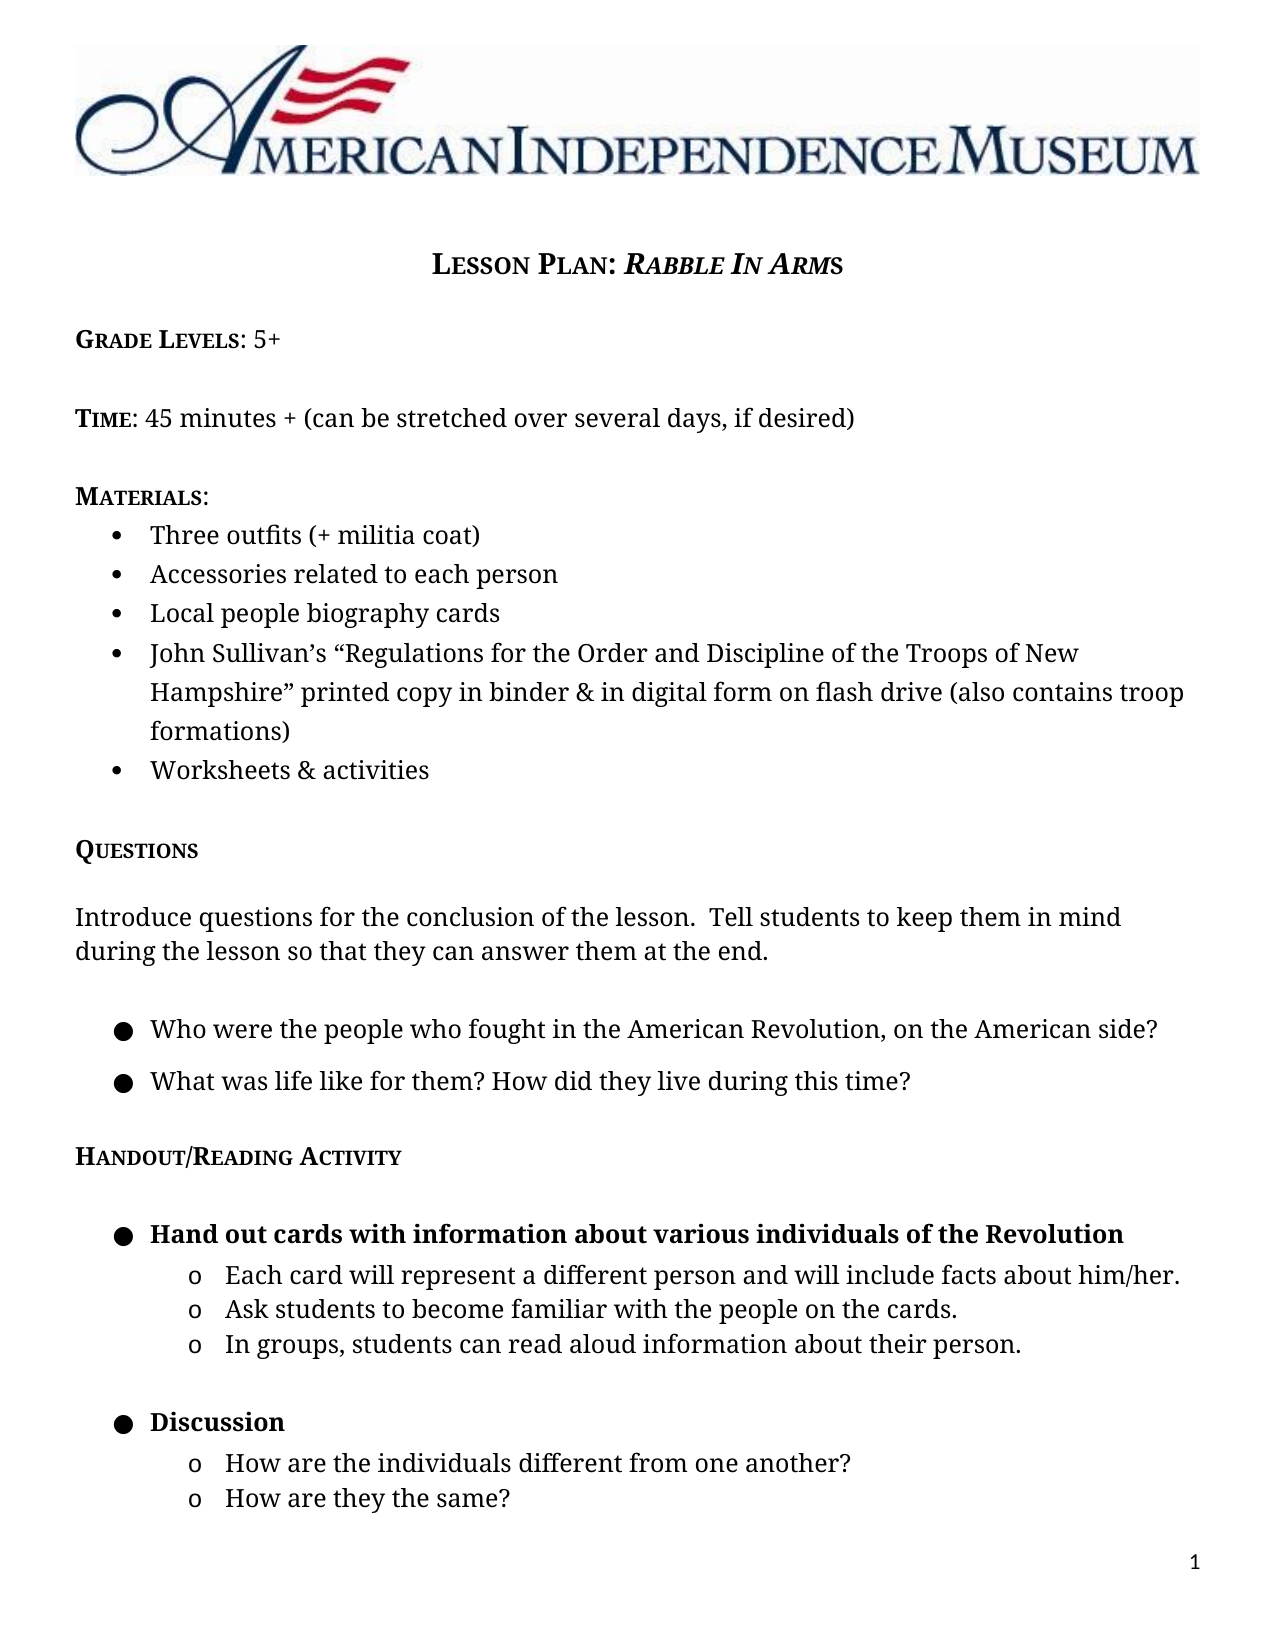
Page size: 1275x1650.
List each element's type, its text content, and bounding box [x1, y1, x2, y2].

list John Sullivan’s “Regulations for the Order and Discipline of the Troops of New Hampshire” printed copy in binder & in digital form on flash drive (also contains troop formations) [112, 635, 1200, 748]
text Lesson Plan: Rabble In Arms [75, 243, 1200, 283]
list Accessories related to each person [112, 557, 1200, 591]
text Time: 45 minutes + (can be stretched over several days, if desired) [75, 400, 1200, 434]
text Grade Levels: 5+ [75, 322, 1200, 356]
list Each card will represent a different person and will include facts about him/her. [187, 1258, 1200, 1292]
list How are they the same? [187, 1480, 1200, 1514]
text Questions [75, 832, 1200, 866]
list How are the individuals different from one another? [187, 1446, 1200, 1480]
list Ask students to become familiar with the people on the cards. [187, 1292, 1200, 1326]
list Local people biography cards [112, 596, 1200, 630]
list Three outfits (+ militia coat) [112, 518, 1200, 552]
text Introduce questions for the conclusion of the lesson. Tell students to keep them in mind during the lesson so that they can answer them at the end. [75, 900, 1200, 968]
text Handout/Reading Activity [75, 1138, 1200, 1173]
list In groups, students can read aloud information about their person. [187, 1326, 1200, 1361]
picture [75, 45, 1200, 176]
list Who were the people who fought in the American Revolution, on the American side? [112, 1002, 1200, 1053]
list What was life like for them? How did they live during this time? [112, 1053, 1200, 1104]
list Discussion [112, 1395, 1200, 1446]
list Worksheets & activities [112, 753, 1200, 787]
text Materials: [75, 479, 1200, 513]
list Hand out cards with information about various individuals of the Revolution [112, 1207, 1200, 1258]
